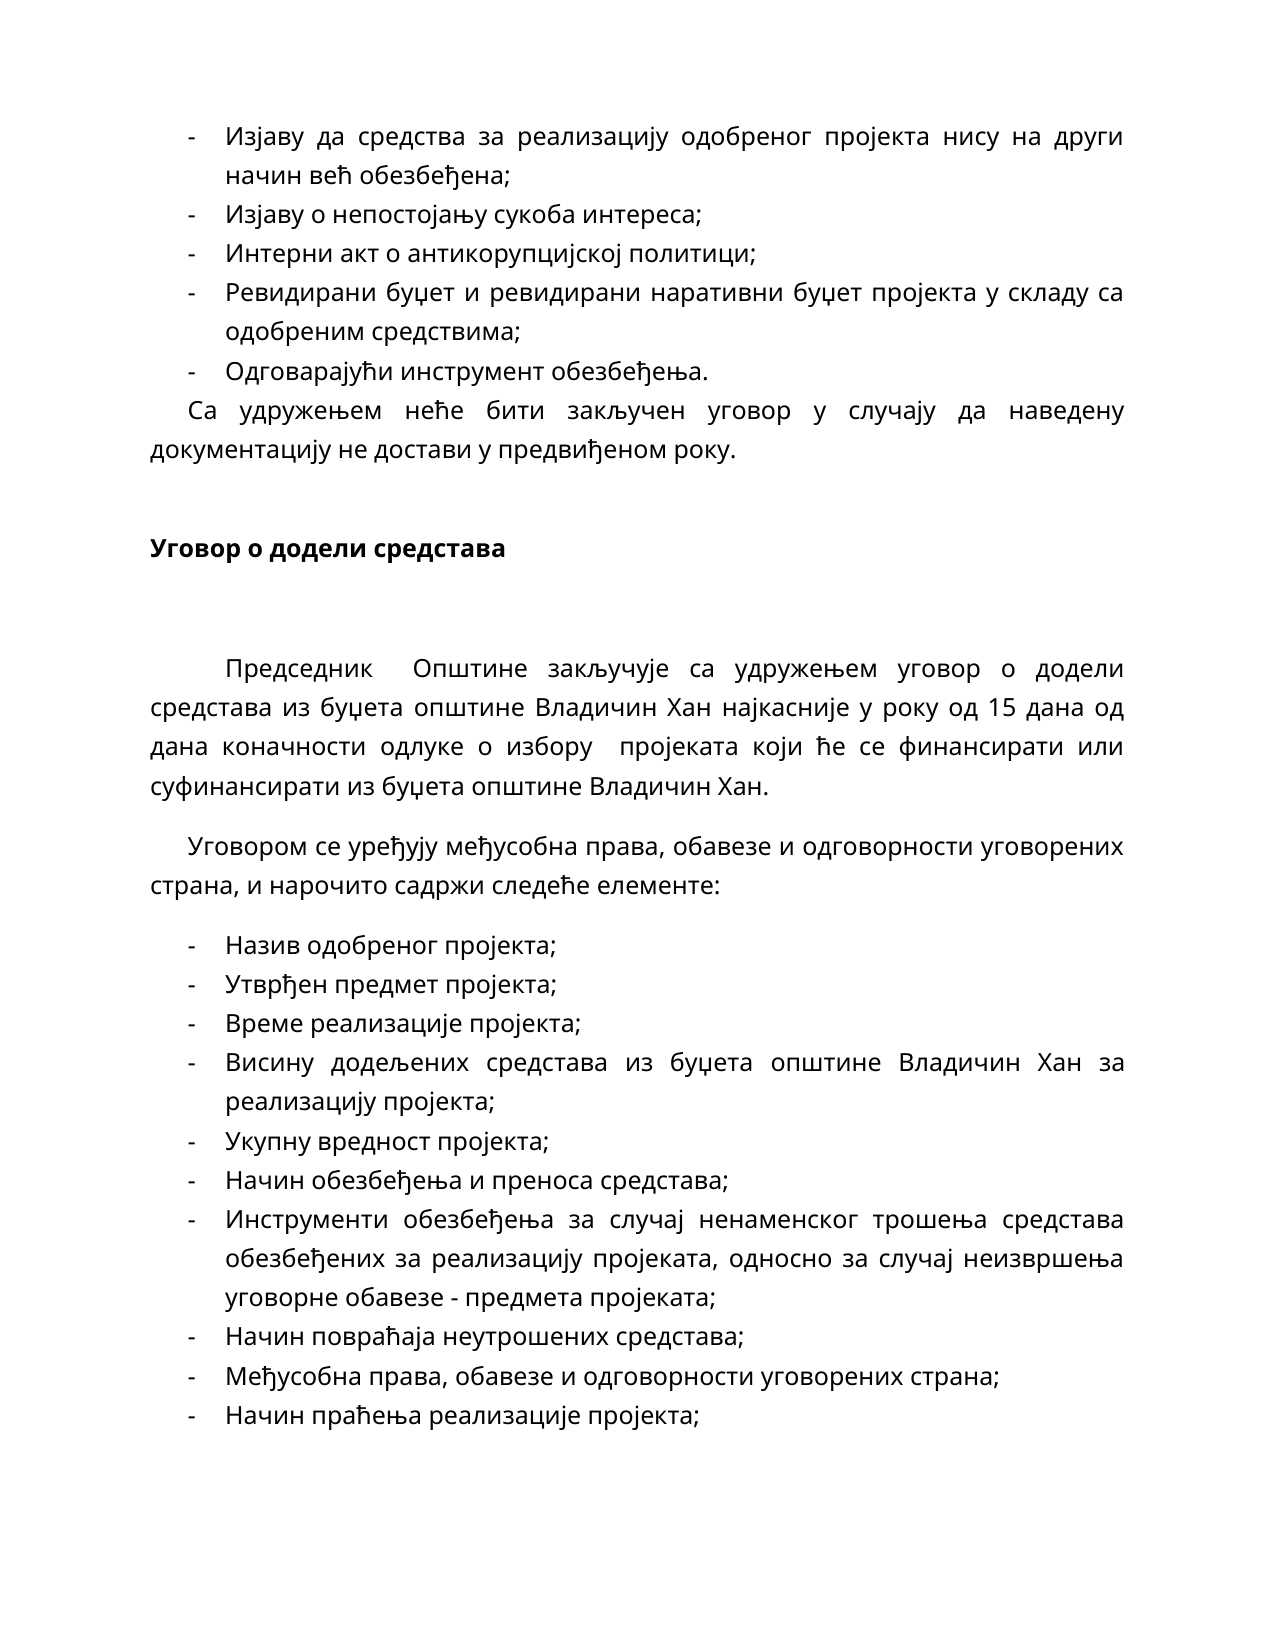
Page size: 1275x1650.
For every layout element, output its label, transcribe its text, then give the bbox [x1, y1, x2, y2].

list Време реализације пројекта; [187, 1006, 1125, 1040]
list Назив одобреног пројекта; [187, 927, 1125, 961]
list Са удружењем неће бити закључен уговор у случају да наведену документацију не достави у предвиђеном року. [150, 392, 1125, 466]
list Одговарајући инструмент обезбеђења. [187, 353, 1125, 387]
list Изјаву о непостојању сукоба интереса; [187, 196, 1125, 231]
list Утврђен предмет пројекта; [187, 966, 1125, 1001]
list Инструменти обезбеђења за случај ненаменског трошења средстава обезбеђених за реализацију пројеката, односно за случај неизвршења уговорне обавезе - предмета пројеката; [187, 1201, 1125, 1314]
list Начин обезбеђења и преноса средстава; [187, 1162, 1125, 1196]
list Начин праћења реализације пројекта; [187, 1397, 1125, 1431]
text Уговором се уређују међусобна права, обавезе и одговорности уговорених страна, и нарочито садржи следеће елементе: [150, 828, 1125, 901]
list Начин повраћаја неутрошених средстава; [187, 1319, 1125, 1353]
list Изјаву да средства за реализацију одобреног пројекта нису на други начин већ обезбеђена; [187, 118, 1125, 191]
text Председник Општине закључује са удружењем уговор о додели средстава из буџета општине Владичин Хан најкасније у року од 15 дана од дана коначности одлуке о избору пројеката који ће се финансирати или суфинансирати из буџета општине Владичин Хан. [150, 651, 1125, 802]
list Интерни акт о антикорупцијској политици; [187, 236, 1125, 270]
list Међусобна права, обавезе и одговорности уговорених страна; [187, 1358, 1125, 1392]
list Ревидирани буџет и ревидирани наративни буџет пројекта у складу са одобреним средствима; [187, 275, 1125, 348]
list Укупну вредност пројекта; [187, 1123, 1125, 1157]
list Висину додељених средстава из буџета општине Владичин Хан за реализацију пројекта; [187, 1045, 1125, 1118]
text Уговор о додели средстава [150, 531, 1125, 565]
